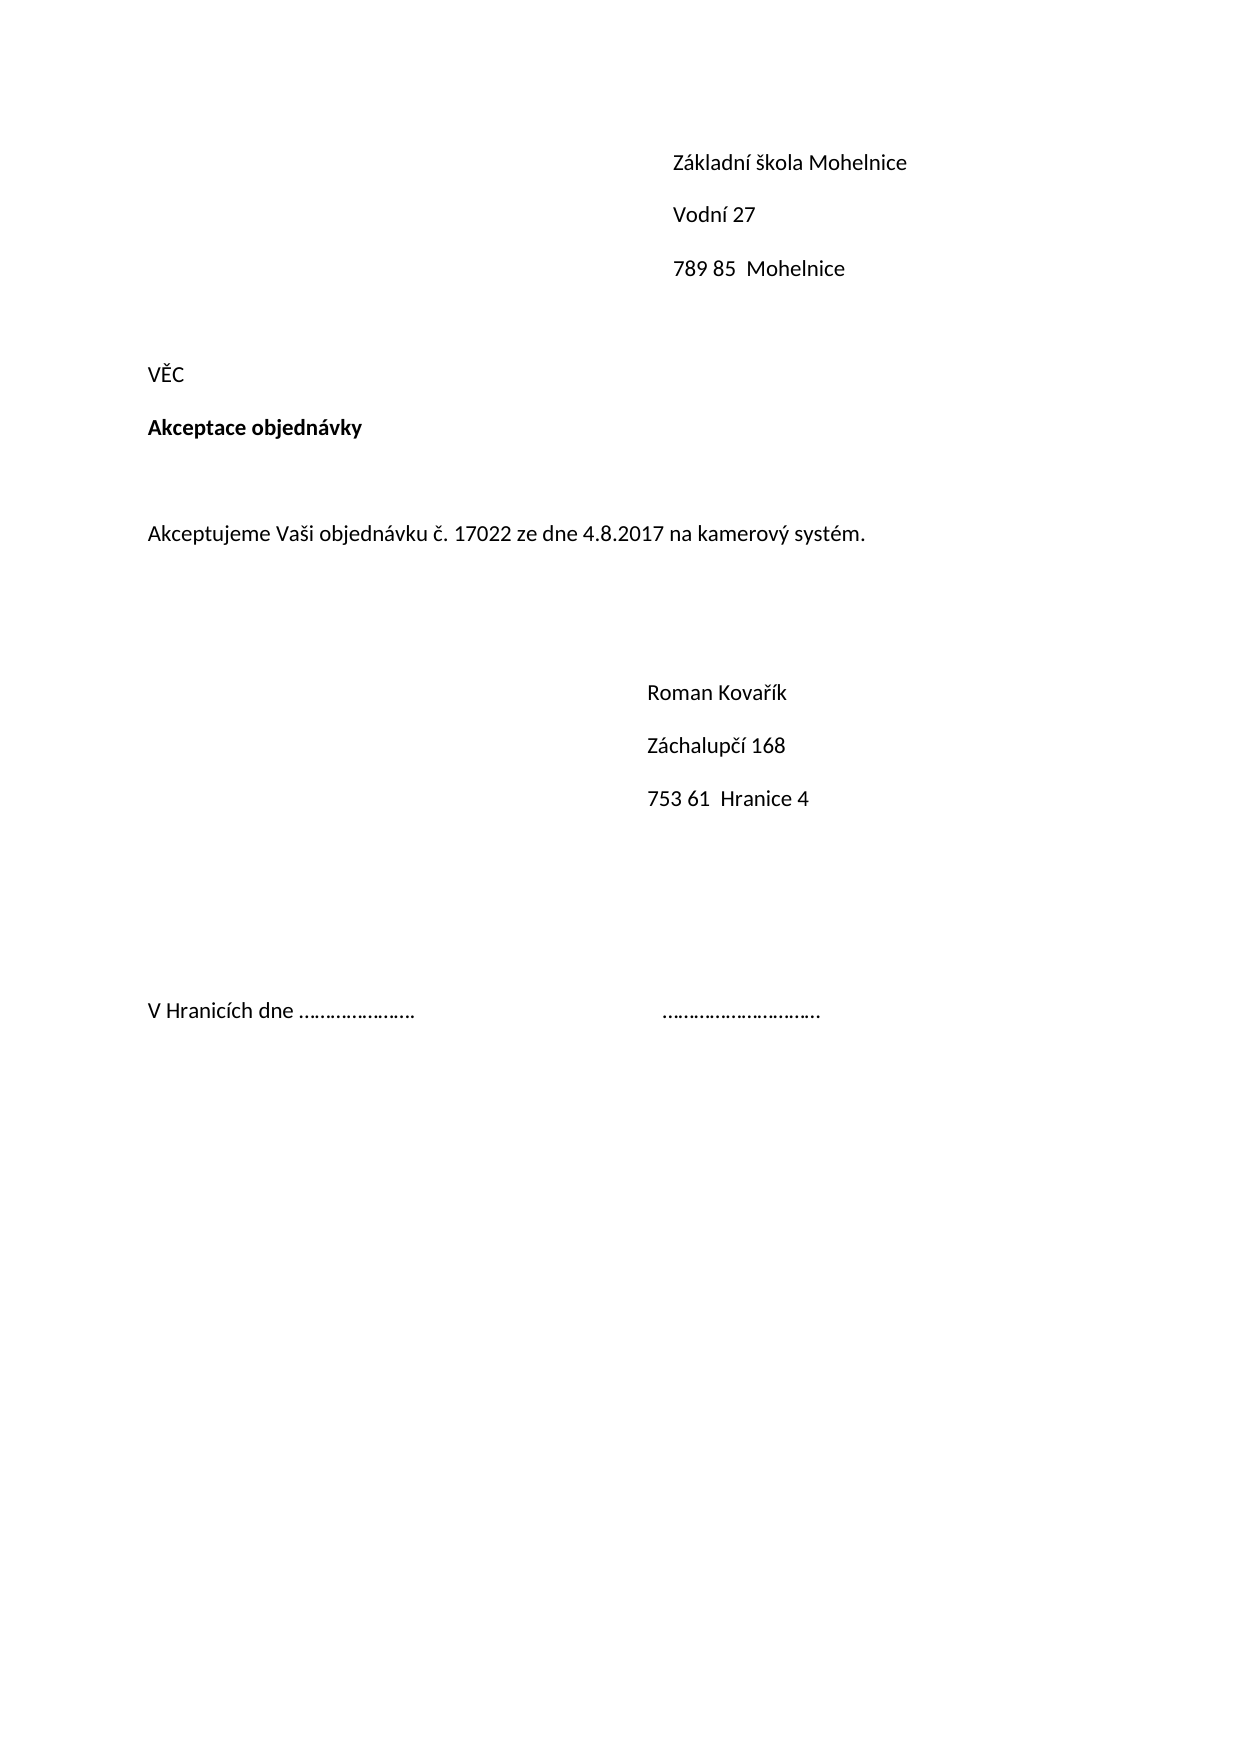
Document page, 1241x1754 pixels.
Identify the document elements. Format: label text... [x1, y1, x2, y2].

text 753 61 Hranice 4 [148, 784, 1093, 812]
text VĚC [148, 360, 1093, 388]
text Vodní 27 [148, 201, 1093, 229]
text Roman Kovařík [148, 678, 1093, 706]
text 789 85 Mohelnice [148, 254, 1093, 282]
text Akceptujeme Vaši objednávku č. 17022 ze dne 4.8.2017 na kamerový systém. [148, 519, 1093, 547]
text Akceptace objednávky [148, 413, 1093, 441]
text Záchalupčí 168 [148, 731, 1093, 759]
text V Hranicích dne …………………. ………………………… [148, 996, 1093, 1024]
text Základní škola Mohelnice [148, 148, 1093, 176]
